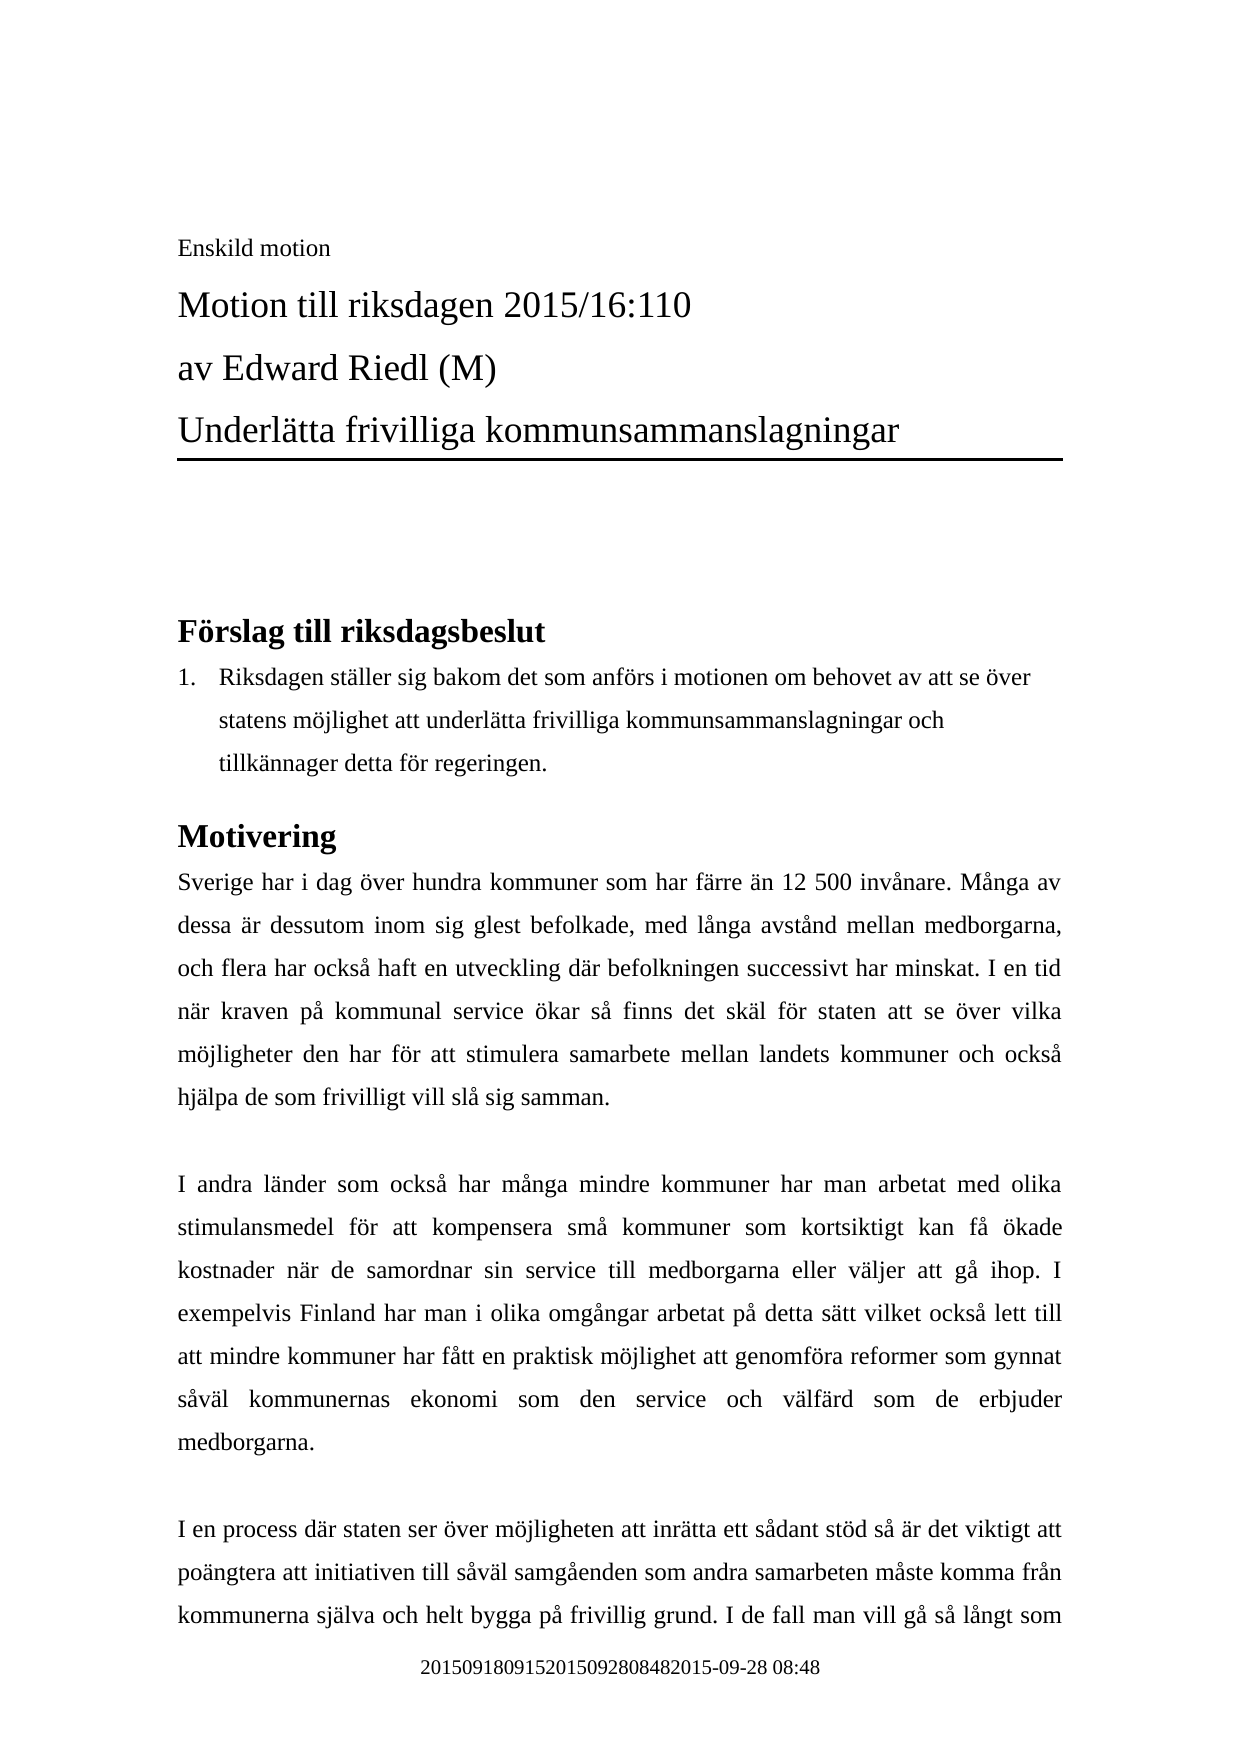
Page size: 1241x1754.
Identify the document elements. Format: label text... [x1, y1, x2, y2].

text I andra länder som också har många mindre kommuner har man arbetat med olika stimulansmedel för att kompensera små kommuner som kortsiktigt kan få ökade kostnader när de samordnar sin service till medborgarna eller väljer att gå ihop. I exempelvis Finland har man i olika omgångar arbetat på detta sätt vilket också lett till att mindre kommuner har fått en praktisk möjlighet att genomföra reformer som gynnat såväl kommunernas ekonomi som den service och välfärd som de erbjuder medborgarna. [177, 1169, 1063, 1456]
text Sverige har i dag över hundra kommuner som har färre än 12 500 invånare. Många av dessa är dessutom inom sig glest befolkade, med långa avstånd mellan medborgarna, och flera har också haft en utveckling där befolkningen successivt har minskat. I en tid när kraven på kommunal service ökar så finns det skäl för staten att se över vilka möjligheter den har för att stimulera samarbete mellan landets kommuner och också hjälpa de som frivilligt vill slå sig samman. [177, 867, 1063, 1111]
subtitle Motivering [177, 816, 1063, 854]
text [177, 1514, 1063, 1629]
